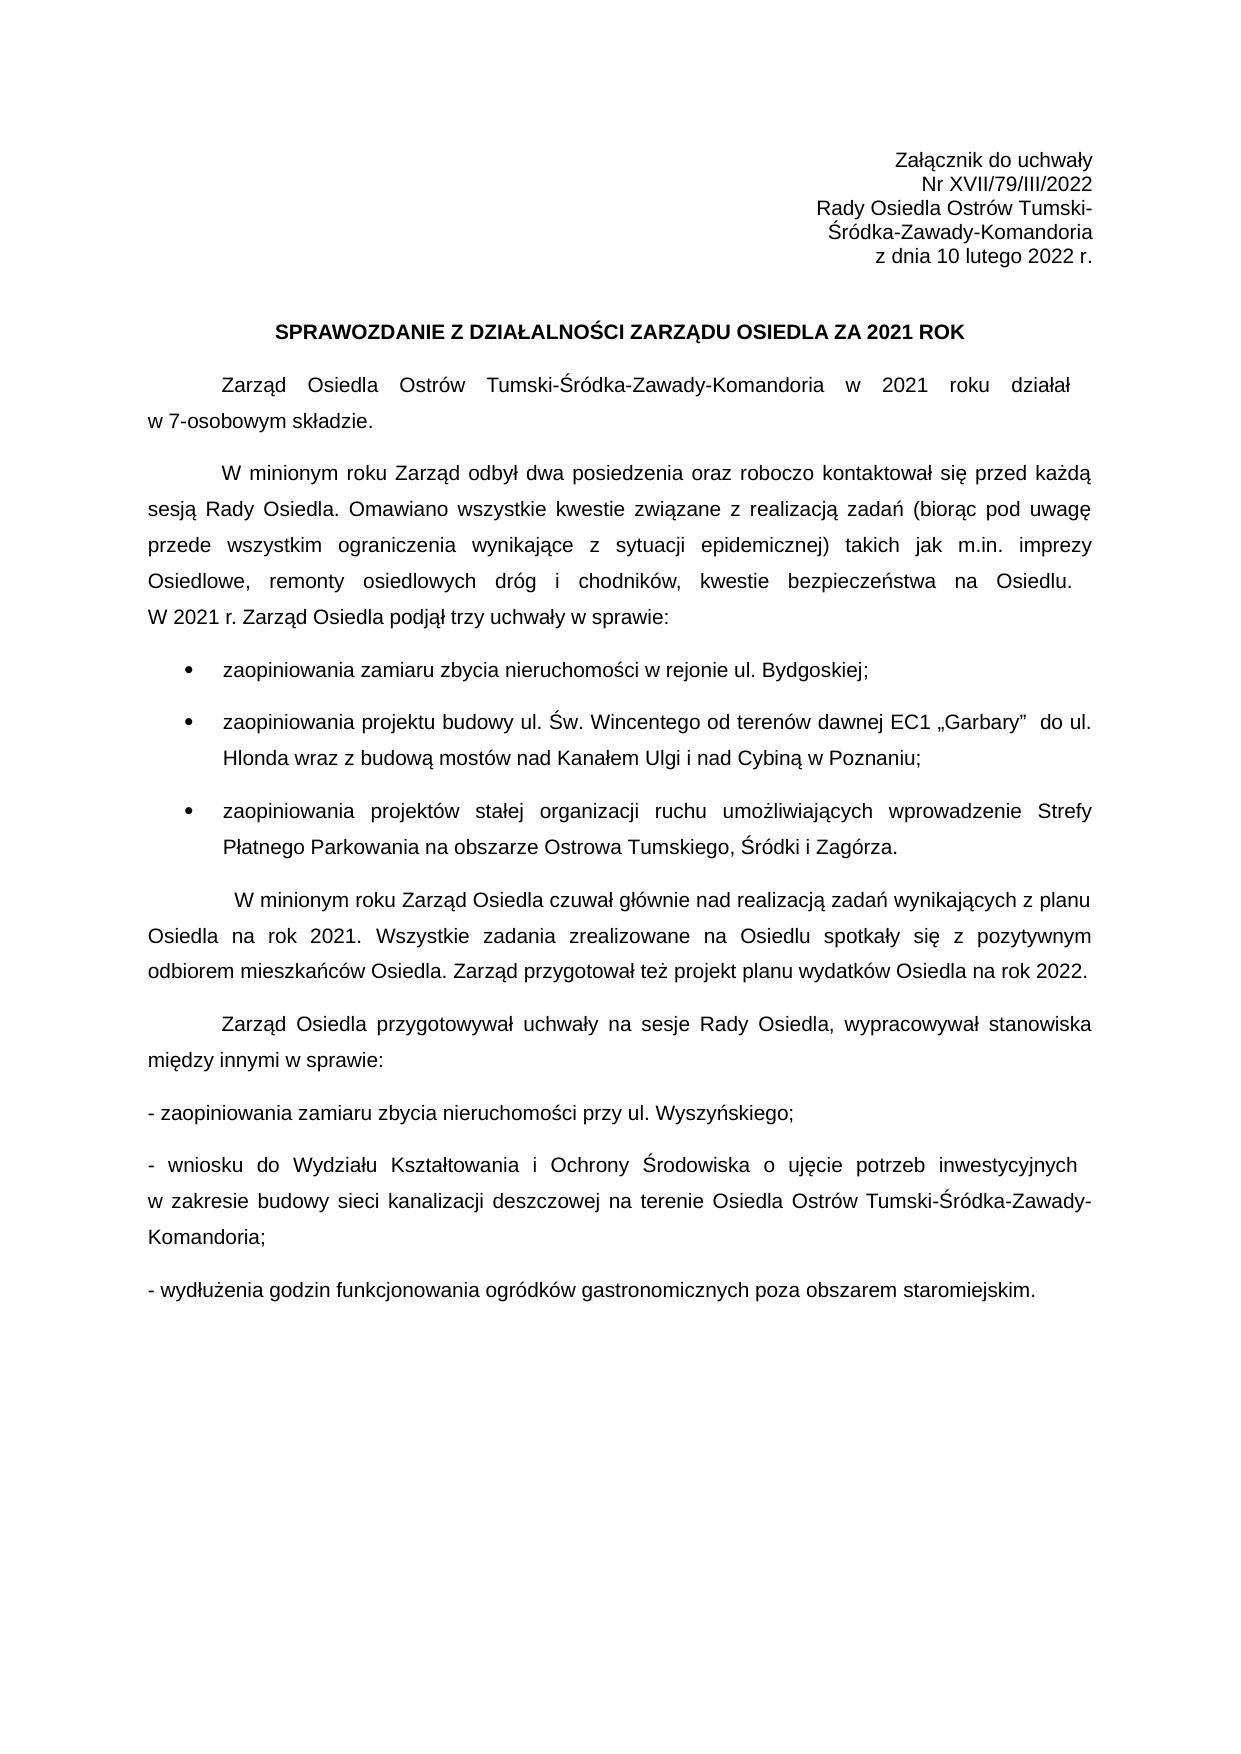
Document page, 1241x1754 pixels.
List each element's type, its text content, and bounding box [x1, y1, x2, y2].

list zaopiniowania projektów stałej organizacji ruchu umożliwiających wprowadzenie Strefy Płatnego Parkowania na obszarze Ostrowa Tumskiego, Śródki i Zagórza. [185, 799, 1093, 859]
list zaopiniowania projektu budowy ul. Św. Wincentego od terenów dawnej EC1 „Garbary” do ul. Hlonda wraz z budową mostów nad Kanałem Ulgi i nad Cybiną w Poznaniu; [185, 710, 1093, 770]
list zaopiniowania zamiaru zbycia nieruchomości w rejonie ul. Bydgoskiej; [185, 657, 1093, 682]
text Załącznik do uchwały [811, 148, 1093, 172]
text Zarząd Osiedla Ostrów Tumski-Śródka-Zawady-Komandoria w 2021 roku działał w 7-osobowym składzie. [148, 373, 1093, 432]
text - wniosku do Wydziału Kształtowania i Ochrony Środowiska o ujęcie potrzeb inwestycyjnych w zakresie budowy sieci kanalizacji deszczowej na terenie Osiedla Ostrów Tumski-Śródka-Zawady-Komandoria; [148, 1153, 1093, 1249]
text - zaopiniowania zamiaru zbycia nieruchomości przy ul. Wyszyńskiego; [148, 1101, 1093, 1124]
text W minionym roku Zarząd odbył dwa posiedzenia oraz roboczo kontaktował się przed każdą sesją Rady Osiedla. Omawiano wszystkie kwestie związane z realizacją zadań (biorąc pod uwagę przede wszystkim ograniczenia wynikające z sytuacji epidemicznej) takich jak m.in. imprezy Osiedlowe, remonty osiedlowych dróg i chodników, kwestie bezpieczeństwa na Osiedlu. W 2021 r. Zarząd Osiedla podjął trzy uchwały w sprawie: [148, 461, 1093, 629]
text - wydłużenia godzin funkcjonowania ogródków gastronomicznych poza obszarem staromiejskim. [148, 1278, 1093, 1302]
text Nr XVII/79/III/2022 [811, 172, 1093, 196]
text Rady Osiedla Ostrów Tumski-Śródka-Zawady-Komandoria [811, 196, 1093, 243]
text z dnia 10 lutego 2022 r. [811, 243, 1093, 267]
text Zarząd Osiedla przygotowywał uchwały na sesje Rady Osiedla, wypracowywał stanowiska między innymi w sprawie: [148, 1012, 1093, 1072]
text SPRAWOZDANIE Z DZIAŁALNOŚCI ZARZĄDU OSIEDLA ZA 2021 ROK [148, 320, 1093, 344]
text W minionym roku Zarząd Osiedla czuwał głównie nad realizacją zadań wynikających z planu Osiedla na rok 2021. Wszystkie zadania zrealizowane na Osiedlu spotkały się z pozytywnym odbiorem mieszkańców Osiedla. Zarząd przygotował też projekt planu wydatków Osiedla na rok 2022. [148, 887, 1093, 983]
